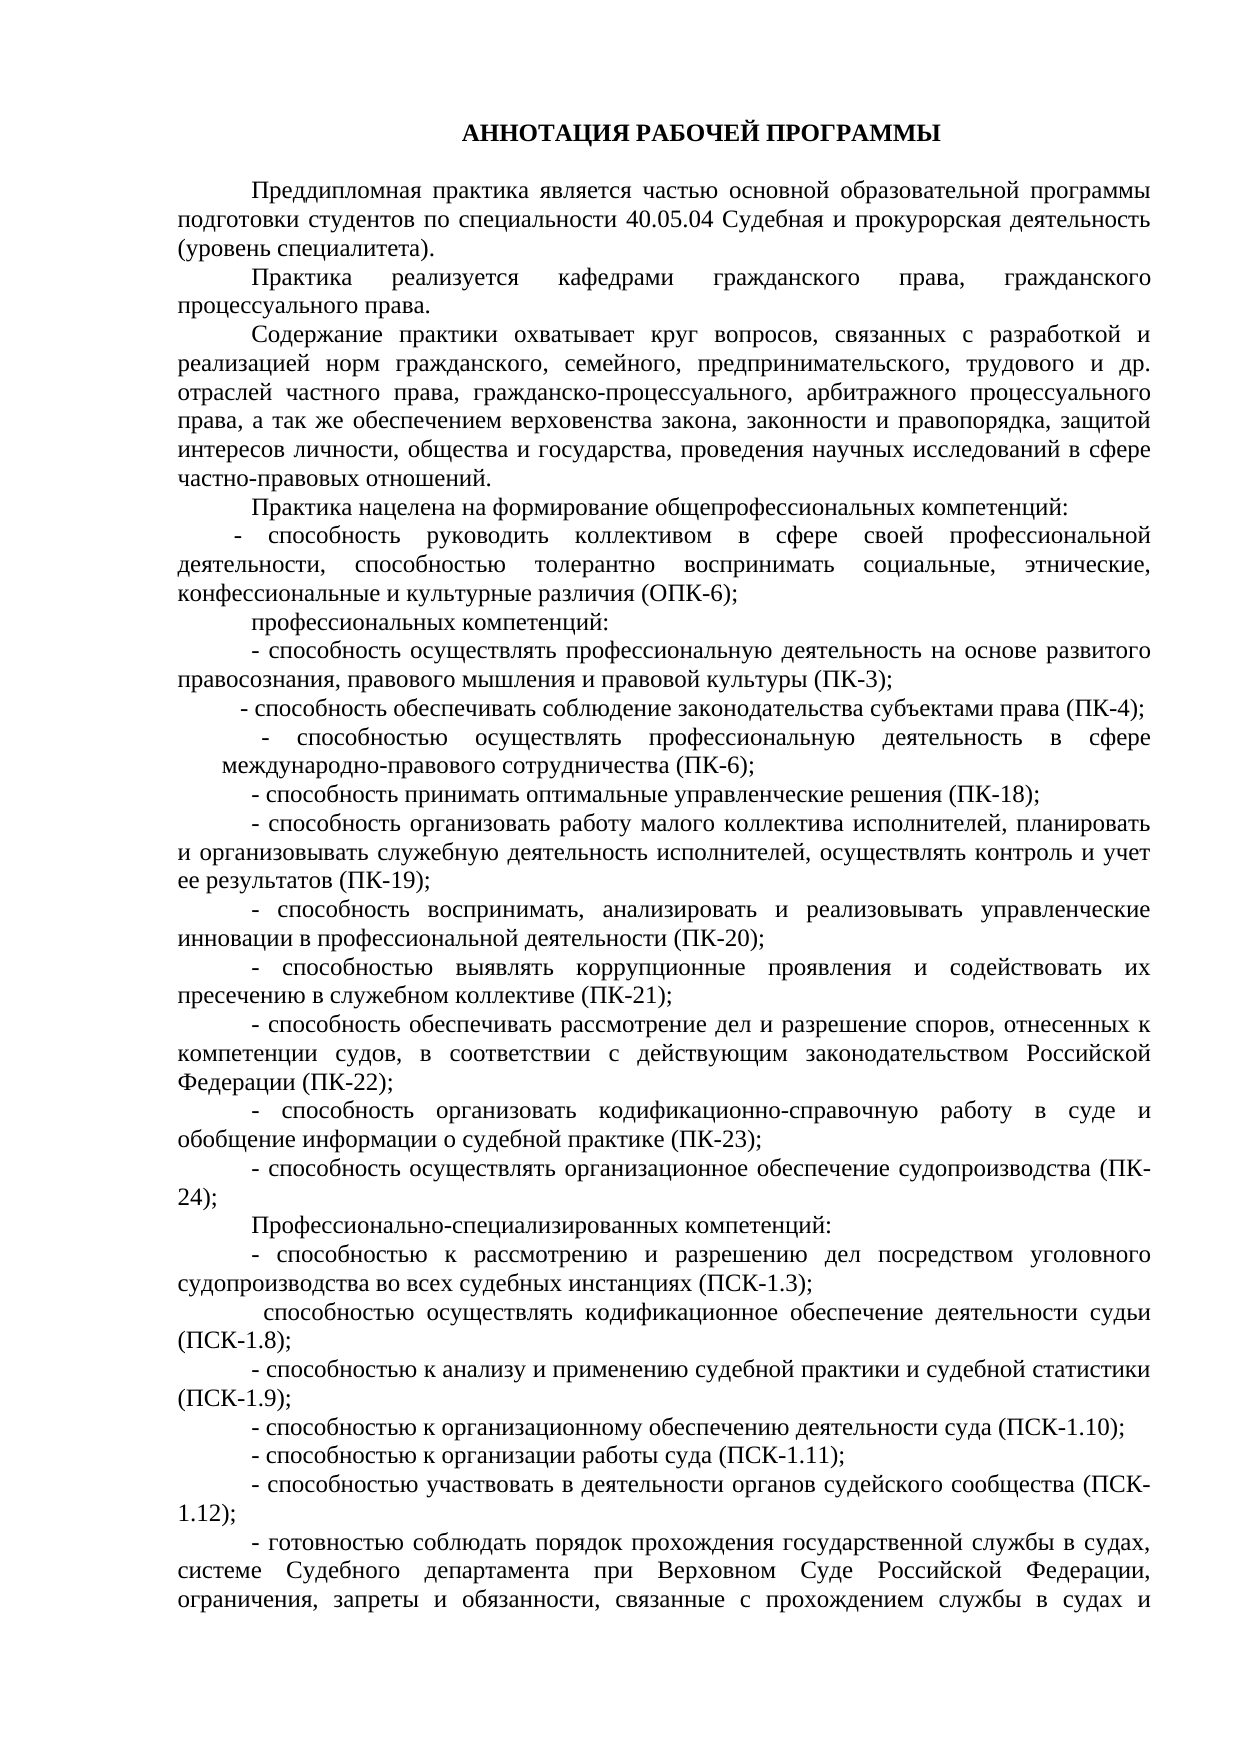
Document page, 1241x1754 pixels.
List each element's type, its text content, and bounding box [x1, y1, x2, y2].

text - способность руководить коллективом в сфере своей профессиональной деятельности, способностью толерантно воспринимать социальные, этнические, конфессиональные и культурные различия (ОПК-6); [177, 521, 1152, 607]
text - способностью к анализу и применению судебной практики и судебной статистики (ПСК-1.9); [177, 1354, 1152, 1412]
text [177, 1527, 1152, 1613]
text способностью осуществлять кодификационное обеспечение деятельности судьи (ПСК-1.8); [177, 1297, 1152, 1354]
text - способностью к организации работы суда (ПСК-1.11); [177, 1441, 1152, 1469]
text - способность организовать кодификационно-справочную работу в суде и обобщение информации о судебной практике (ПК-23); [177, 1096, 1152, 1153]
text - способностью участвовать в деятельности органов судейского сообщества (ПСК-1.12); [177, 1469, 1152, 1527]
text - способностью выявлять коррупционные проявления и содействовать их пресечению в служебном коллективе (ПК-21); [177, 952, 1152, 1009]
text Практика нацелена на формирование общепрофессиональных компетенций: [177, 492, 1152, 521]
text - способность осуществлять профессиональную деятельность на основе развитого правосознания, правового мышления и правовой культуры (ПК-3); [177, 636, 1152, 693]
text профессиональных компетенций: [177, 607, 1152, 636]
text Профессионально-специализированных компетенций: [177, 1211, 1152, 1239]
text - способность организовать работу малого коллектива исполнителей, планировать и организовывать служебную деятельность исполнителей, осуществлять контроль и учет ее результатов (ПК-19); [177, 808, 1152, 894]
text - способностью к организационному обеспечению деятельности суда (ПСК-1.10); [177, 1412, 1152, 1441]
text - способностью осуществлять профессиональную деятельность в сфере международно-правового сотрудничества (ПК-6); [207, 722, 1152, 779]
text - способность обеспечивать соблюдение законодательства субъектами права (ПК-4); [177, 693, 1152, 722]
list Содержание практики охватывает круг вопросов, связанных с разработкой и реализацией норм гражданского, семейного, предпринимательского, трудового и др. отраслей частного права, гражданско-процессуального, арбитражного процессуального права, а так же обеспечением верховенства закона, законности и правопорядка, защитой интересов личности, общества и государства, проведения научных исследований в сфере частно-правовых отношений. [177, 319, 1152, 492]
text - способность осуществлять организационное обеспечение судопроизводства (ПК-24); [177, 1153, 1152, 1211]
text - способность обеспечивать рассмотрение дел и разрешение споров, отнесенных к компетенции судов, в соответствии с действующим законодательством Российской Федерации (ПК-22); [177, 1009, 1152, 1096]
text - способность принимать оптимальные управленческие решения (ПК-18); [177, 779, 1152, 808]
text - способностью к рассмотрению и разрешению дел посредством уголовного судопроизводства во всех судебных инстанциях (ПСК-1.3); [177, 1239, 1152, 1297]
text - способность воспринимать, анализировать и реализовывать управленческие инновации в профессиональной деятельности (ПК-20); [177, 894, 1152, 952]
list Практика реализуется кафедрами гражданского права, гражданского процессуального права. [177, 262, 1152, 319]
list Преддипломная практика является частью основной образовательной программы подготовки студентов по специальности 40.05.04 Судебная и прокурорская деятельность (уровень специалитета). [177, 176, 1152, 262]
list АННОТАЦИЯ РАБОЧЕЙ ПРОГРАММЫ [177, 118, 1152, 147]
